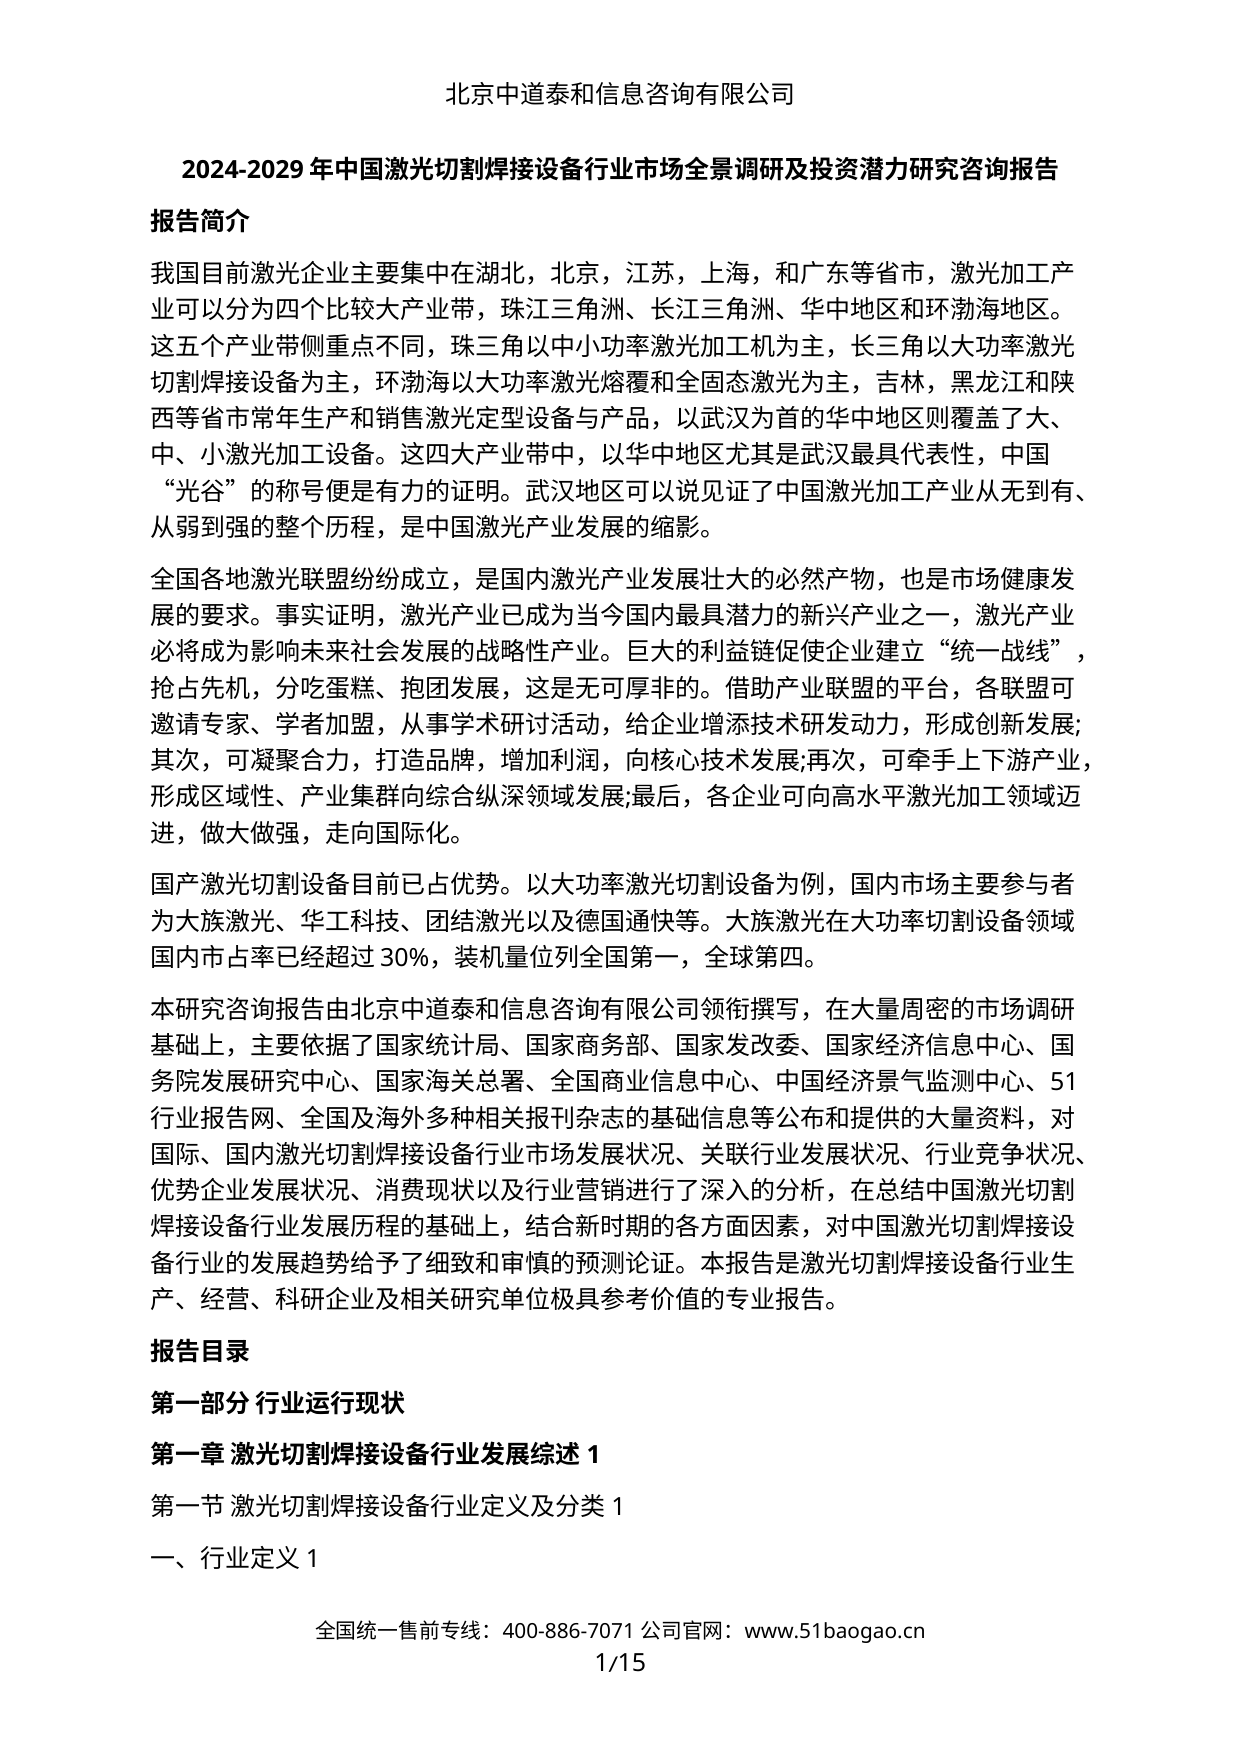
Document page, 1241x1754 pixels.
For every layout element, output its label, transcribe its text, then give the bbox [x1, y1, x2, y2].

text 我国目前激光企业主要集中在湖北，北京，江苏，上海，和广东等省市，激光加工产业可以分为四个比较大产业带，珠江三角洲、长江三角洲、华中地区和环渤海地区。这五个产业带侧重点不同，珠三角以中小功率激光加工机为主，长三角以大功率激光切割焊接设备为主，环渤海以大功率激光熔覆和全固态激光为主，吉林，黑龙江和陕西等省市常年生产和销售激光定型设备与产品，以武汉为首的华中地区则覆盖了大、中、小激光加工设备。这四大产业带中，以华中地区尤其是武汉最具代表性，中国“光谷”的称号便是有力的证明。武汉地区可以说见证了中国激光加工产业从无到有、从弱到强的整个历程，是中国激光产业发展的缩影。 [150, 254, 1090, 544]
text 一、行业定义 1 [150, 1539, 1090, 1575]
text 第一部分 行业运行现状 [150, 1383, 1090, 1419]
text 第一节 激光切割焊接设备行业定义及分类 1 [150, 1487, 1090, 1523]
text 国产激光切割设备目前已占优势。以大功率激光切割设备为例，国内市场主要参与者为大族激光、华工科技、团结激光以及德国通快等。大族激光在大功率切割设备领域国内市占率已经超过30%，装机量位列全国第一，全球第四。 [150, 865, 1090, 974]
text 报告简介 [150, 202, 1090, 238]
text 本研究咨询报告由北京中道泰和信息咨询有限公司领衔撰写，在大量周密的市场调研基础上，主要依据了国家统计局、国家商务部、国家发改委、国家经济信息中心、国务院发展研究中心、国家海关总署、全国商业信息中心、中国经济景气监测中心、51行业报告网、全国及海外多种相关报刊杂志的基础信息等公布和提供的大量资料，对国际、国内激光切割焊接设备行业市场发展状况、关联行业发展状况、行业竞争状况、优势企业发展状况、消费现状以及行业营销进行了深入的分析，在总结中国激光切割焊接设备行业发展历程的基础上，结合新时期的各方面因素，对中国激光切割焊接设备行业的发展趋势给予了细致和审慎的预测论证。本报告是激光切割焊接设备行业生产、经营、科研企业及相关研究单位极具参考价值的专业报告。 [150, 989, 1090, 1316]
text 全国各地激光联盟纷纷成立，是国内激光产业发展壮大的必然产物，也是市场健康发展的要求。事实证明，激光产业已成为当今国内最具潜力的新兴产业之一，激光产业必将成为影响未来社会发展的战略性产业。巨大的利益链促使企业建立“统一战线”，抢占先机，分吃蛋糕、抱团发展，这是无可厚非的。借助产业联盟的平台，各联盟可邀请专家、学者加盟，从事学术研讨活动，给企业增添技术研发动力，形成创新发展;其次，可凝聚合力，打造品牌，增加利润，向核心技术发展;再次，可牵手上下游产业，形成区域性、产业集群向综合纵深领域发展;最后，各企业可向高水平激光加工领域迈进，做大做强，走向国际化。 [150, 559, 1090, 849]
text 第一章 激光切割焊接设备行业发展综述 1 [150, 1435, 1090, 1471]
text 报告目录 [150, 1331, 1090, 1367]
text 2024-2029年中国激光切割焊接设备行业市场全景调研及投资潜力研究咨询报告 [150, 150, 1090, 186]
